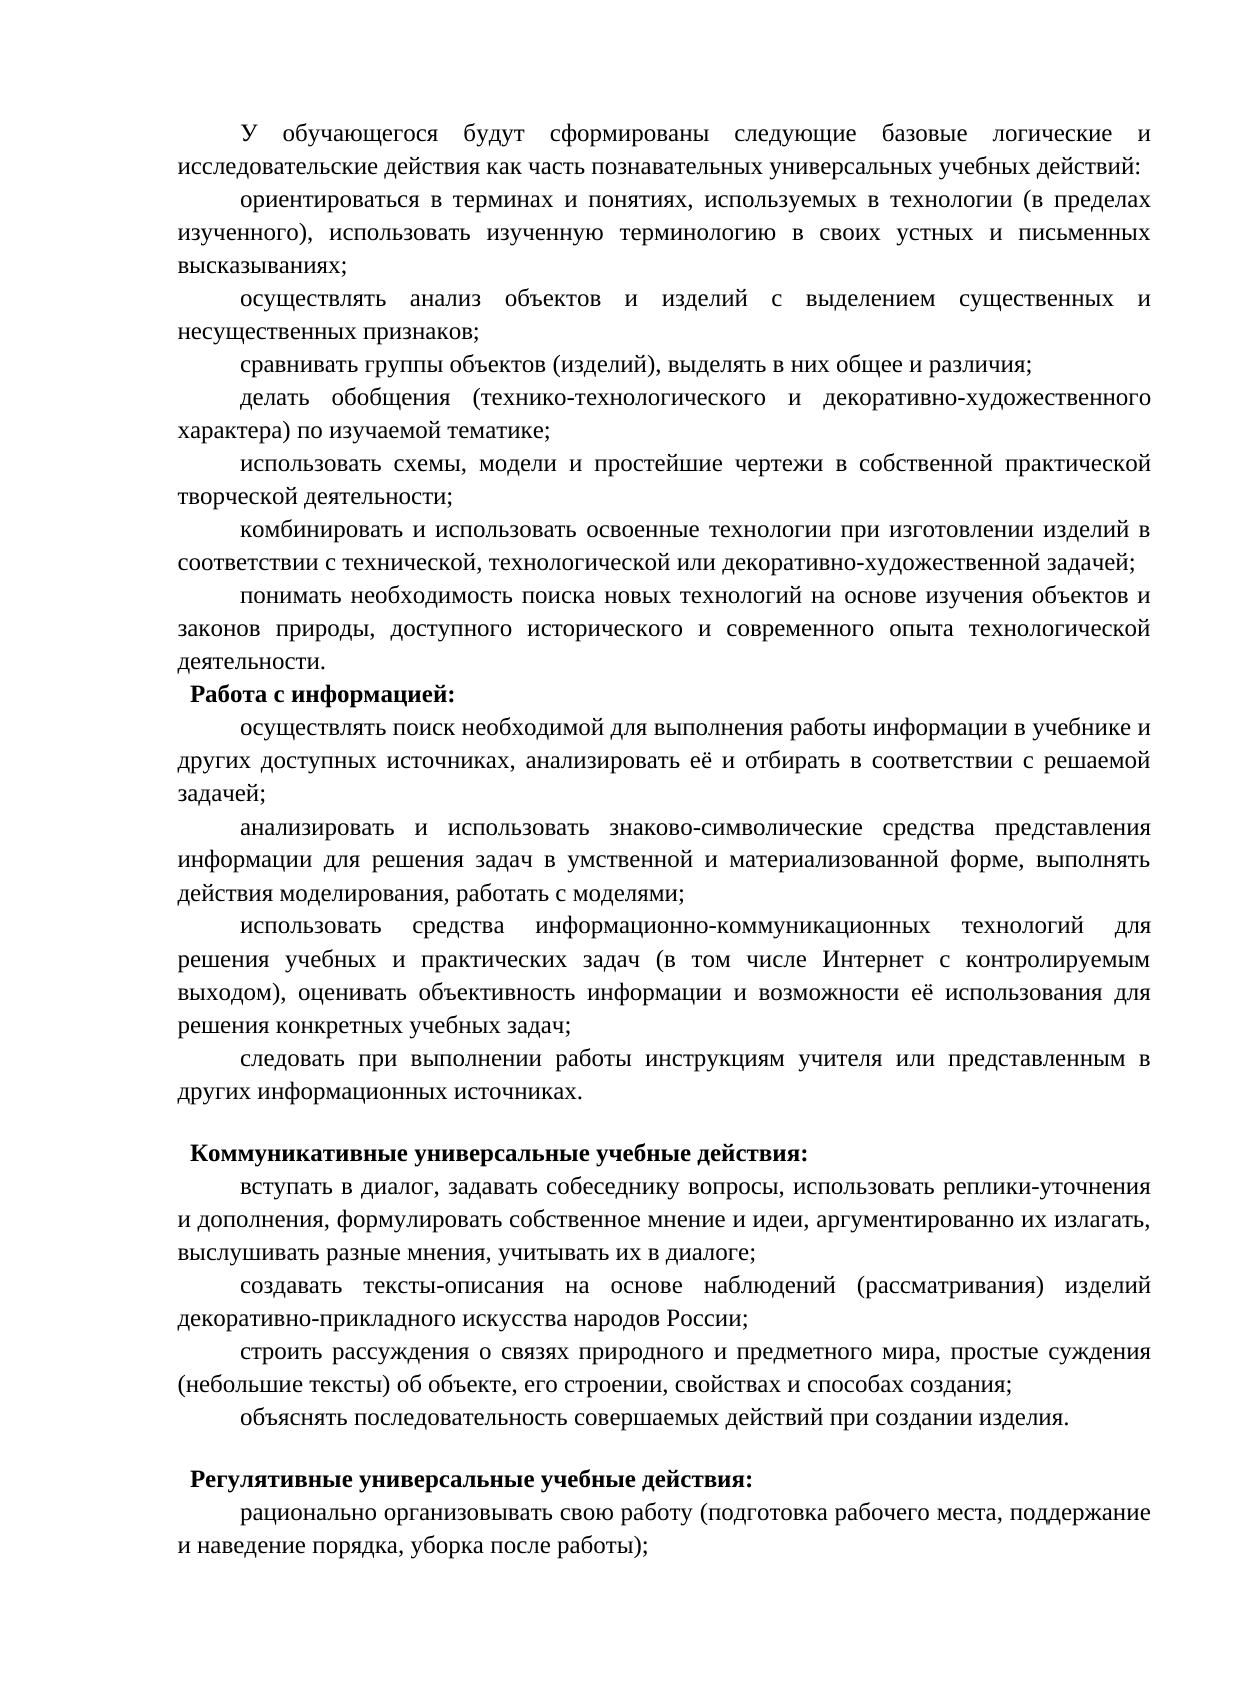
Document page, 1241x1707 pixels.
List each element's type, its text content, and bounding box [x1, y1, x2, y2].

text объяснять последовательность совершаемых действий при создании изделия. [177, 1402, 1152, 1431]
text делать обобщения (технико-технологического и декоративно-художественного характера) по изучаемой тематике; [177, 382, 1152, 444]
text сравнивать группы объектов (изделий), выделять в них общее и различия; [177, 349, 1152, 378]
text осуществлять поиск необходимой для выполнения работы информации в учебнике и других доступных источниках, анализировать её и отбирать в соответствии с решаемой задачей; [177, 712, 1152, 807]
text комбинировать и использовать освоенные технологии при изготовлении изделий в соответствии с технической, технологической или декоративно-художественной задачей; [177, 514, 1152, 576]
text Регулятивные универсальные учебные действия: [190, 1464, 1152, 1493]
text У обучающегося будут сформированы следующие базовые логические и исследовательские действия как часть познавательных универсальных учебных действий: [177, 118, 1152, 180]
text Работа с информацией: [190, 679, 1152, 708]
text осуществлять анализ объектов и изделий с выделением существенных и несущественных признаков; [177, 283, 1152, 345]
text строить рассуждения о связях природного и предметного мира, простые суждения (небольшие тексты) об объекте, его строении, свойствах и способах создания; [177, 1336, 1152, 1398]
text анализировать и использовать знаково-символические средства представления информации для решения задач в умственной и материализованной форме, выполнять действия моделирования, работать с моделями; [177, 812, 1152, 906]
text следовать при выполнении работы инструкциям учителя или представленным в других информационных источниках. [177, 1043, 1152, 1104]
text вступать в диалог, задавать собеседнику вопросы, использовать реплики-уточнения и дополнения, формулировать собственное мнение и идеи, аргументированно их излагать, выслушивать разные мнения, учитывать их в диалоге; [177, 1171, 1152, 1266]
text рационально организовывать свою работу (подготовка рабочего места, поддержание и наведение порядка, уборка после работы); [177, 1497, 1152, 1559]
text использовать схемы, модели и простейшие чертежи в собственной практической творческой деятельности; [177, 448, 1152, 510]
text понимать необходимость поиска новых технологий на основе изучения объектов и законов природы, доступного исторического и современного опыта технологической деятельности. [177, 580, 1152, 675]
text использовать средства информационно-коммуникационных технологий для решения учебных и практических задач (в том числе Интернет с контролируемым выходом), оценивать объективность информации и возможности её использования для решения конкретных учебных задач; [177, 911, 1152, 1038]
text создавать тексты-описания на основе наблюдений (рассматривания) изделий декоративно-прикладного искусства народов России; [177, 1270, 1152, 1332]
text Коммуникативные универсальные учебные действия: [190, 1138, 1152, 1167]
text ориентироваться в терминах и понятиях, используемых в технологии (в пределах изученного), использовать изученную терминологию в своих устных и письменных высказываниях; [177, 184, 1152, 279]
